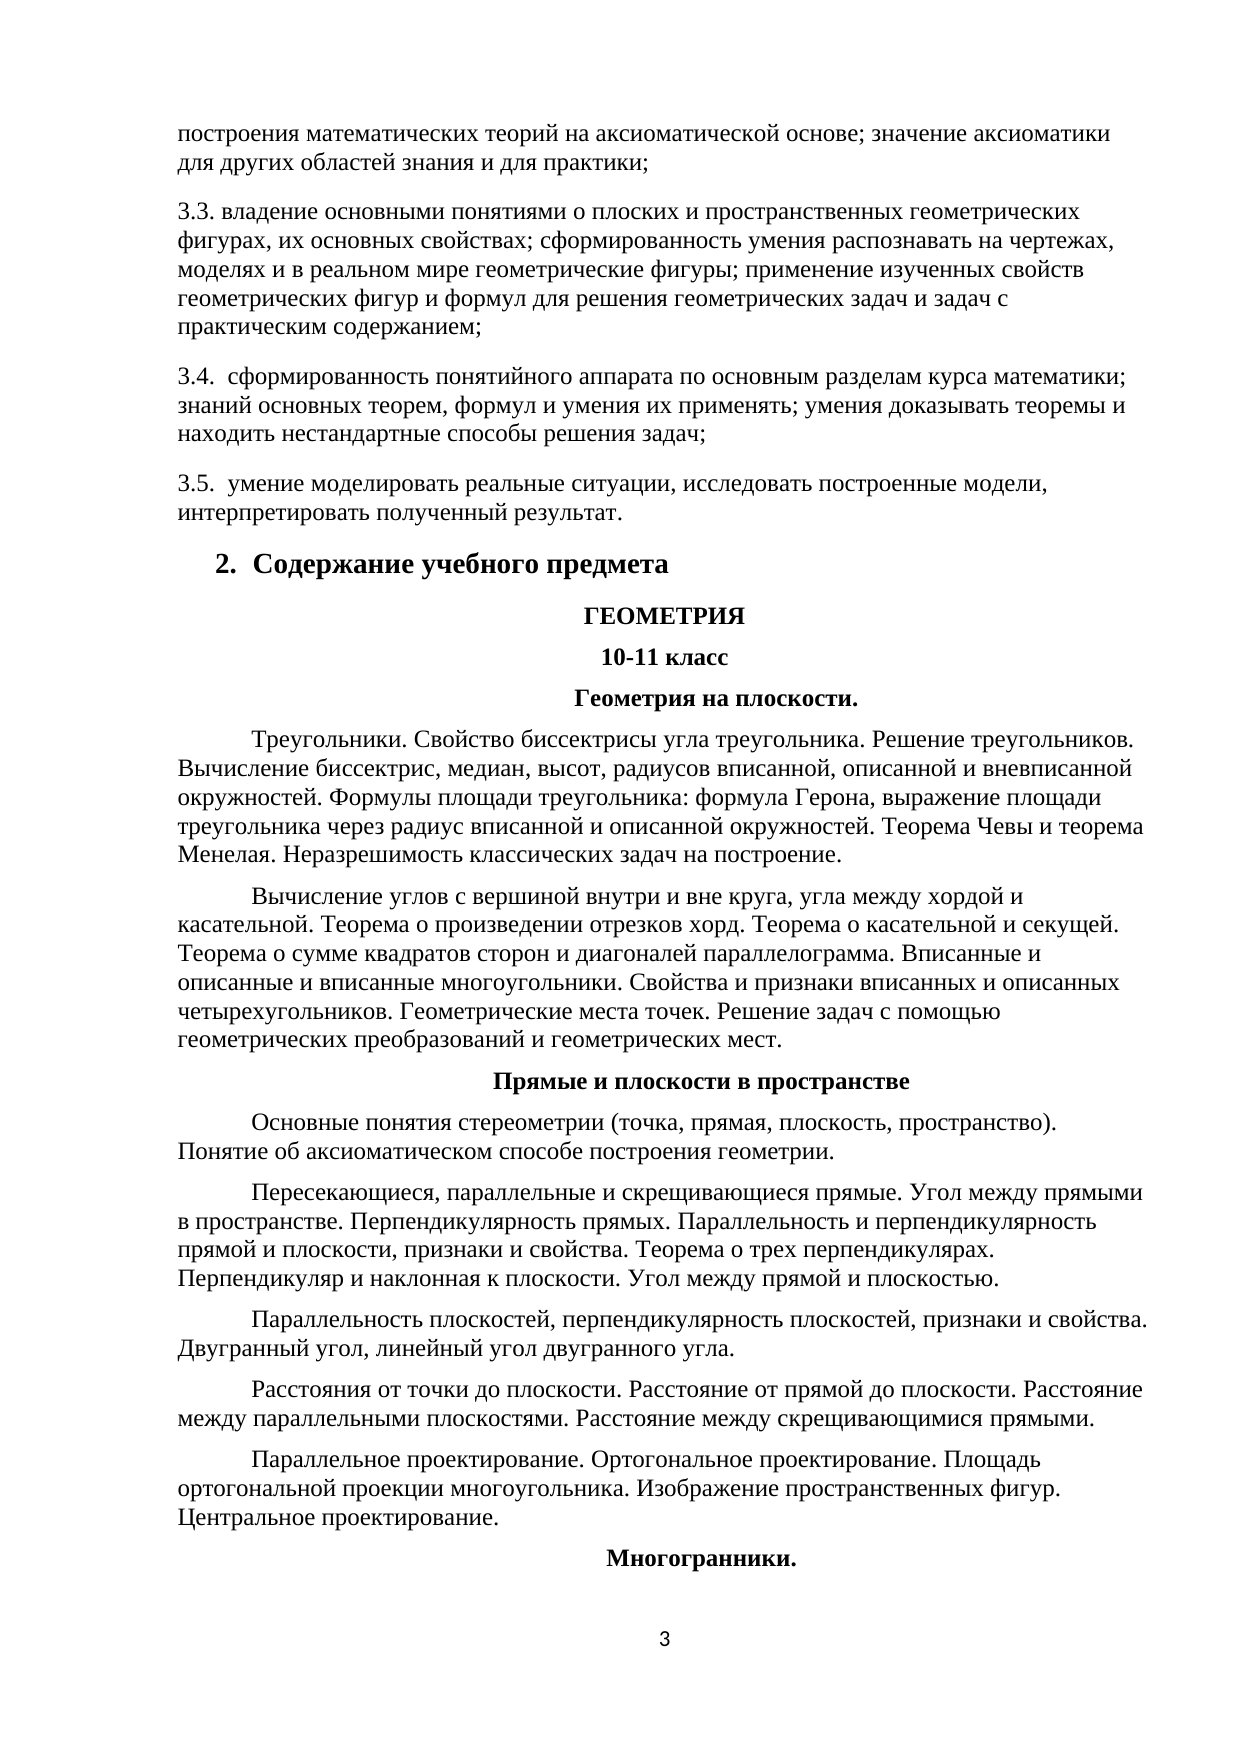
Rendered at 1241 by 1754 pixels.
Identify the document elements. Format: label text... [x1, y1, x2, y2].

text Пересекающиеся, параллельные и скрещивающиеся прямые. Угол между прямыми в пространстве. Перпендикулярность прямых. Параллельность и перпендикулярность прямой и плоскости, признаки и свойства. Теорема о трех перпендикулярах. Перпендикуляр и наклонная к плоскости. Угол между прямой и плоскостью. [177, 1177, 1152, 1292]
text Расстояния от точки до плоскости. Расстояние от прямой до плоскости. Расстояние между параллельными плоскостями. Расстояние между скрещивающимися прямыми. [177, 1374, 1152, 1432]
text ГЕОМЕТРИЯ [177, 601, 1152, 629]
text 10-11 класс [177, 642, 1152, 671]
text Геометрия на плоскости. [207, 683, 1152, 712]
text Вычисление углов с вершиной внутри и вне круга, угла между хордой и касательной. Теорема о произведении отрезков хорд. Теорема о касательной и секущей. Теорема о сумме квадратов сторон и диагоналей параллелограмма. Вписанные и описанные и вписанные многоугольники. Свойства и признаки вписанных и описанных четырехугольников. Геометрические места точек. Решение задач с помощью геометрических преобразований и геометрических мест. [177, 881, 1152, 1053]
text 3.5. умение моделировать реальные ситуации, исследовать построенные модели, интерпретировать полученный результат. [177, 468, 1152, 526]
text Треугольники. Свойство биссектрисы угла треугольника. Решение треугольников. Вычисление биссектрис, медиан, высот, радиусов вписанной, описанной и вневписанной окружностей. Формулы площади треугольника: формула Герона, выражение площади треугольника через радиус вписанной и описанной окружностей. Теорема Чевы и теорема Менелая. Неразрешимость классических задач на построение. [177, 724, 1152, 868]
text Параллельность плоскостей, перпендикулярность плоскостей, признаки и свойства. Двугранный угол, линейный угол двугранного угла. [177, 1304, 1152, 1362]
text Основные понятия стереометрии (точка, прямая, плоскость, пространство). Понятие об аксиоматическом способе построения геометрии. [177, 1107, 1152, 1164]
text 3.4. сформированность понятийного аппарата по основным разделам курса математики; знаний основных теорем, формул и умения их применять; умения доказывать теоремы и находить нестандартные способы решения задач; [177, 361, 1152, 447]
text Многогранники. [177, 1543, 1152, 1572]
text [177, 118, 1152, 176]
text Прямые и плоскости в пространстве [177, 1066, 1152, 1094]
text 3.3. владение основными понятиями о плоских и пространственных геометрических фигурах, их основных свойствах; сформированность умения распознавать на чертежах, моделях и в реальном мире геометрические фигуры; применение изученных свойств геометрических фигур и формул для решения геометрических задач и задач с практическим содержанием; [177, 196, 1152, 340]
list Содержание учебного предмета [215, 546, 1152, 580]
text Параллельное проектирование. Ортогональное проектирование. Площадь ортогональной проекции многоугольника. Изображение пространственных фигур. Центральное проектирование. [177, 1444, 1152, 1531]
